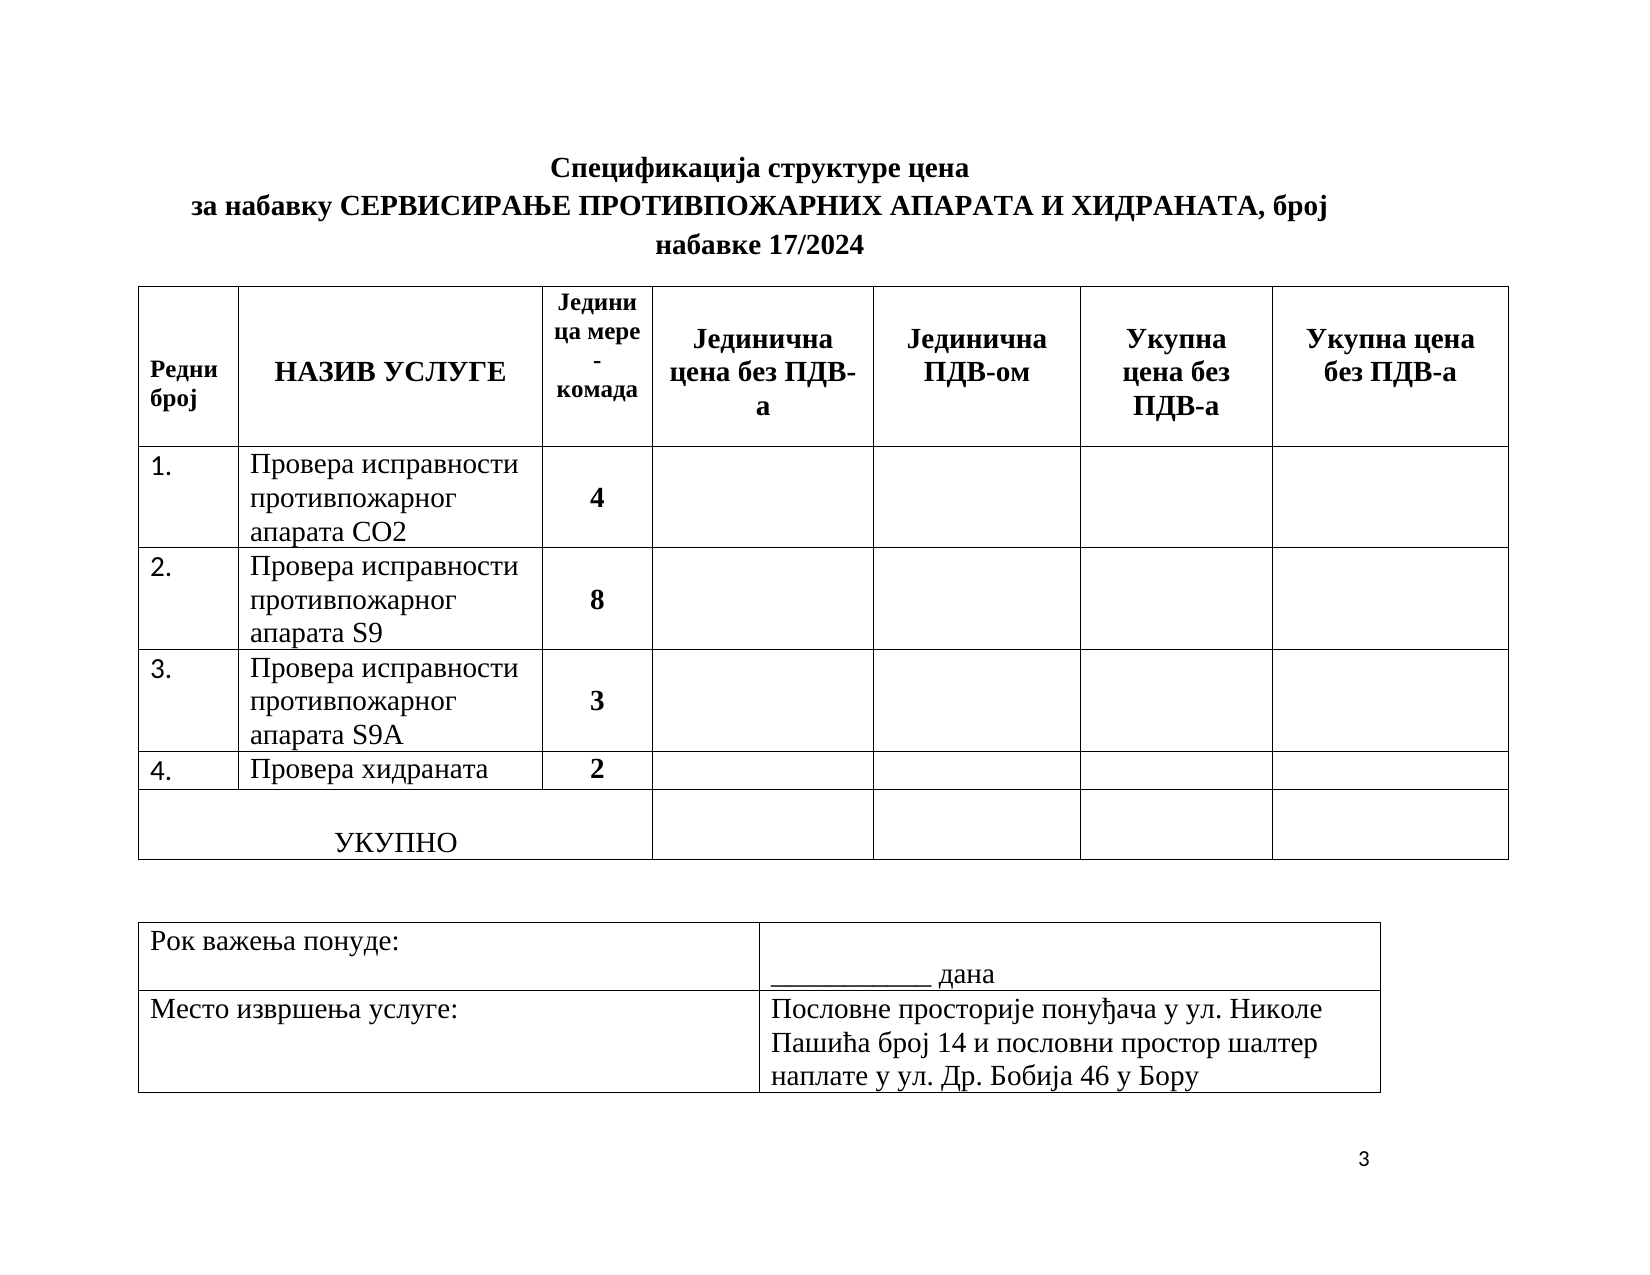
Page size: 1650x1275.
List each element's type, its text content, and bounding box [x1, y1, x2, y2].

table_cell [1273, 790, 1508, 859]
text за набавку СЕРВИСИРАЊЕ ПРОТИВПОЖАРНИХ АПАРАТА И ХИДРАНАТА, број набавке 17/2024 [150, 188, 1369, 261]
table_header Јединична ПДВ-ом [874, 287, 1080, 446]
table_cell 4 [543, 447, 652, 547]
table_cell 1. [139, 447, 238, 547]
table_header Редни број [139, 287, 238, 446]
table_cell УКУПНО [139, 790, 652, 859]
table_cell [653, 650, 873, 751]
table_cell Пословне просторије понуђача у ул. Николе Пашића број 14 и пословни простор шалтер наплате у ул. Др. Бобија 46 у Бору [760, 991, 1380, 1092]
table_cell [1081, 548, 1272, 649]
table_cell 2 [543, 752, 652, 789]
table_cell 4. [139, 752, 238, 789]
table_cell Провера хидраната [239, 752, 542, 789]
table_cell [1081, 790, 1272, 859]
table_header Укупна цена без ПДВ-а [1081, 287, 1272, 446]
table_cell [653, 752, 873, 789]
table_cell [1081, 447, 1272, 547]
table_cell 3 [543, 650, 652, 751]
table_cell 3. [139, 650, 238, 751]
table_cell [1273, 650, 1508, 751]
table_cell [653, 548, 873, 649]
table_header ___________ дана [760, 923, 1380, 990]
table_header НАЗИВ УСЛУГЕ [239, 287, 542, 446]
table_cell [874, 650, 1080, 751]
table_cell [874, 752, 1080, 789]
table_header Рок важења понуде: [139, 923, 759, 990]
table_cell Место извршења услуге: [139, 991, 759, 1092]
table_cell [653, 447, 873, 547]
table_cell [874, 790, 1080, 859]
table_cell [874, 548, 1080, 649]
table_cell [1273, 548, 1508, 649]
table_header Јединична цена без ПДВ-а [653, 287, 873, 446]
table_cell [1273, 752, 1508, 789]
table_cell Провера исправности противпожарног апарата S9 [239, 548, 542, 649]
table_cell [1081, 752, 1272, 789]
table_cell Провера исправности противпожарног апарата CO2 [239, 447, 542, 547]
table_header Укупна цена без ПДВ-а [1273, 287, 1508, 446]
table_cell Провера исправности противпожарног апарата S9A [239, 650, 542, 751]
table_cell [653, 790, 873, 859]
table_cell 8 [543, 548, 652, 649]
text Спецификација структуре цена [150, 150, 1369, 183]
table_header Јединица мере - комада [543, 287, 652, 446]
table_cell [874, 447, 1080, 547]
table_cell [1081, 650, 1272, 751]
table_cell 2. [139, 548, 238, 649]
table_cell [1273, 447, 1508, 547]
